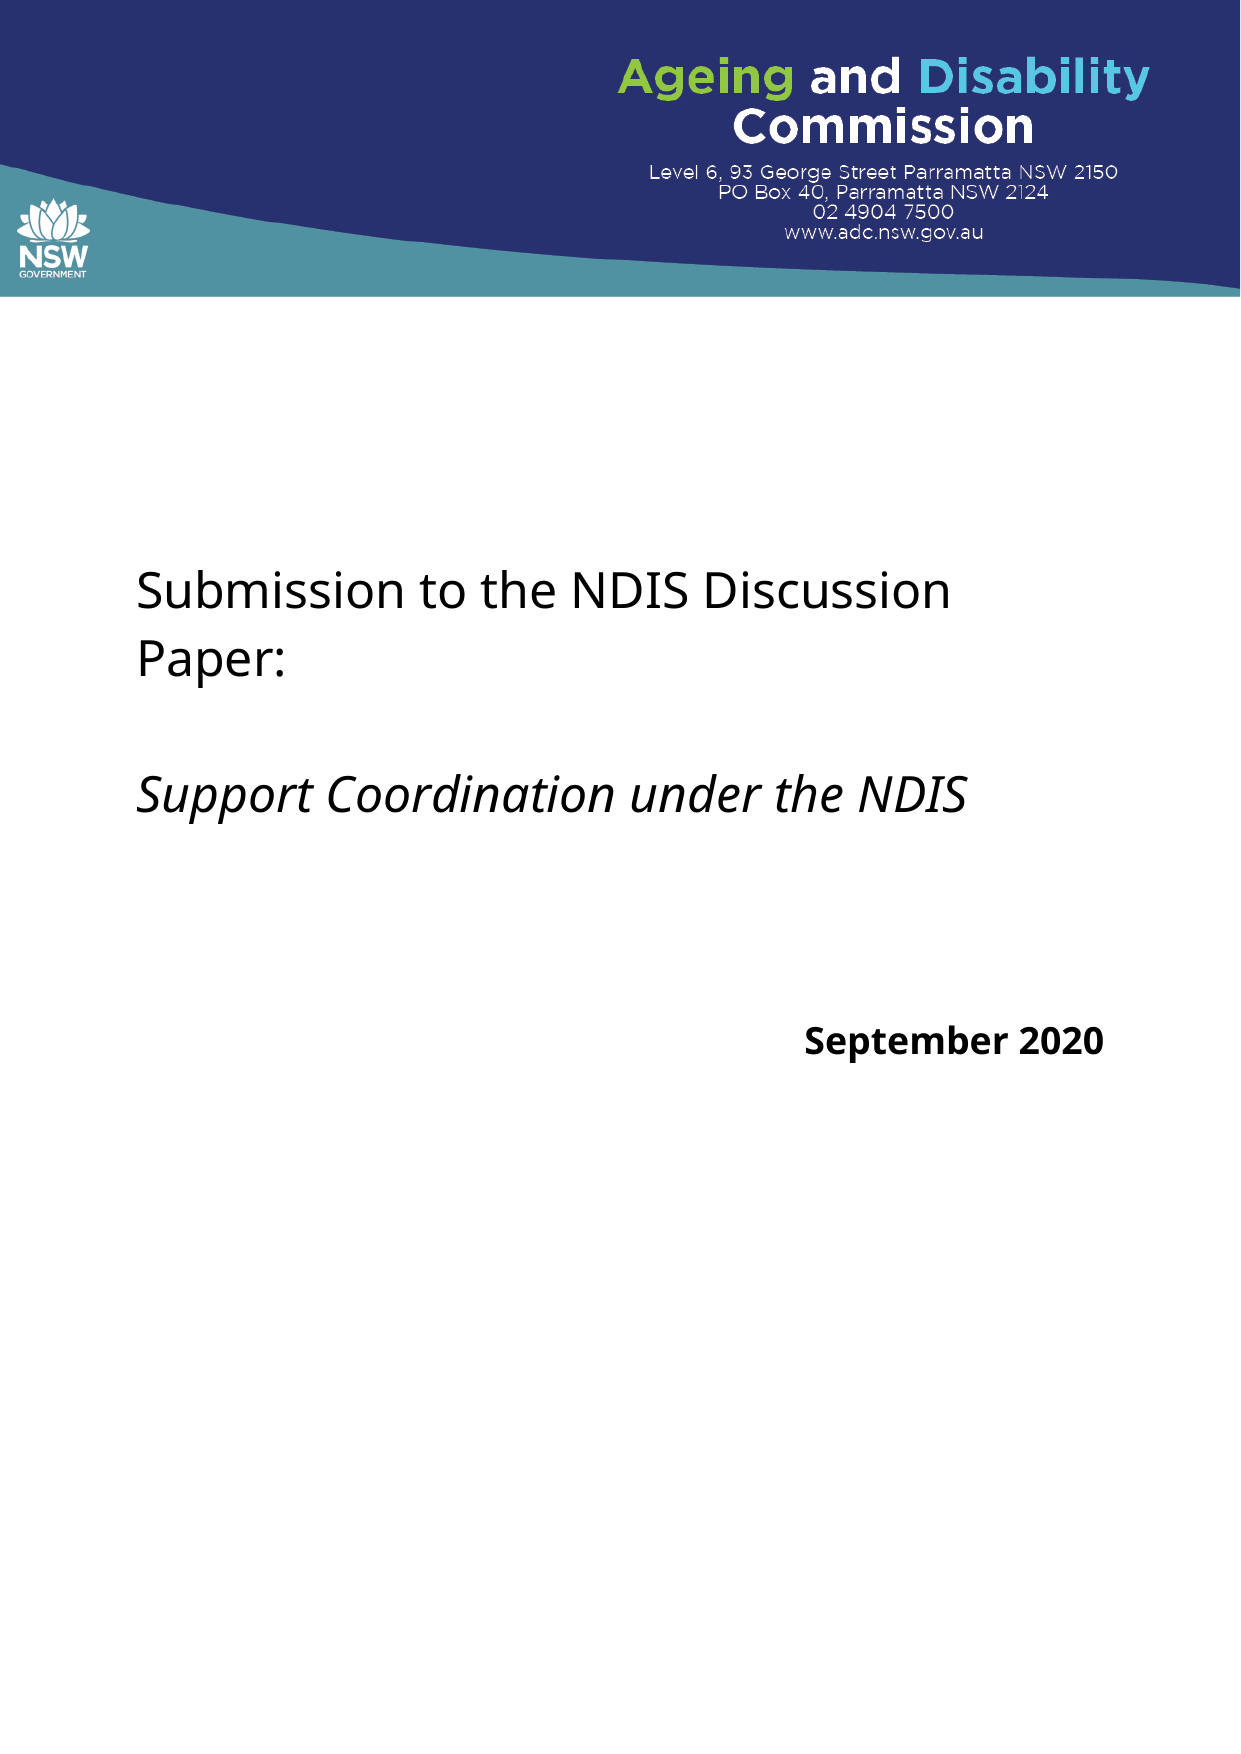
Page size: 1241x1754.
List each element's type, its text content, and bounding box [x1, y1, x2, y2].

text Submission to the NDIS Discussion Paper: [136, 555, 1104, 691]
picture [0, 0, 1241, 297]
text September 2020 [136, 1014, 1104, 1066]
text Support Coordination under the NDIS [136, 759, 1104, 827]
